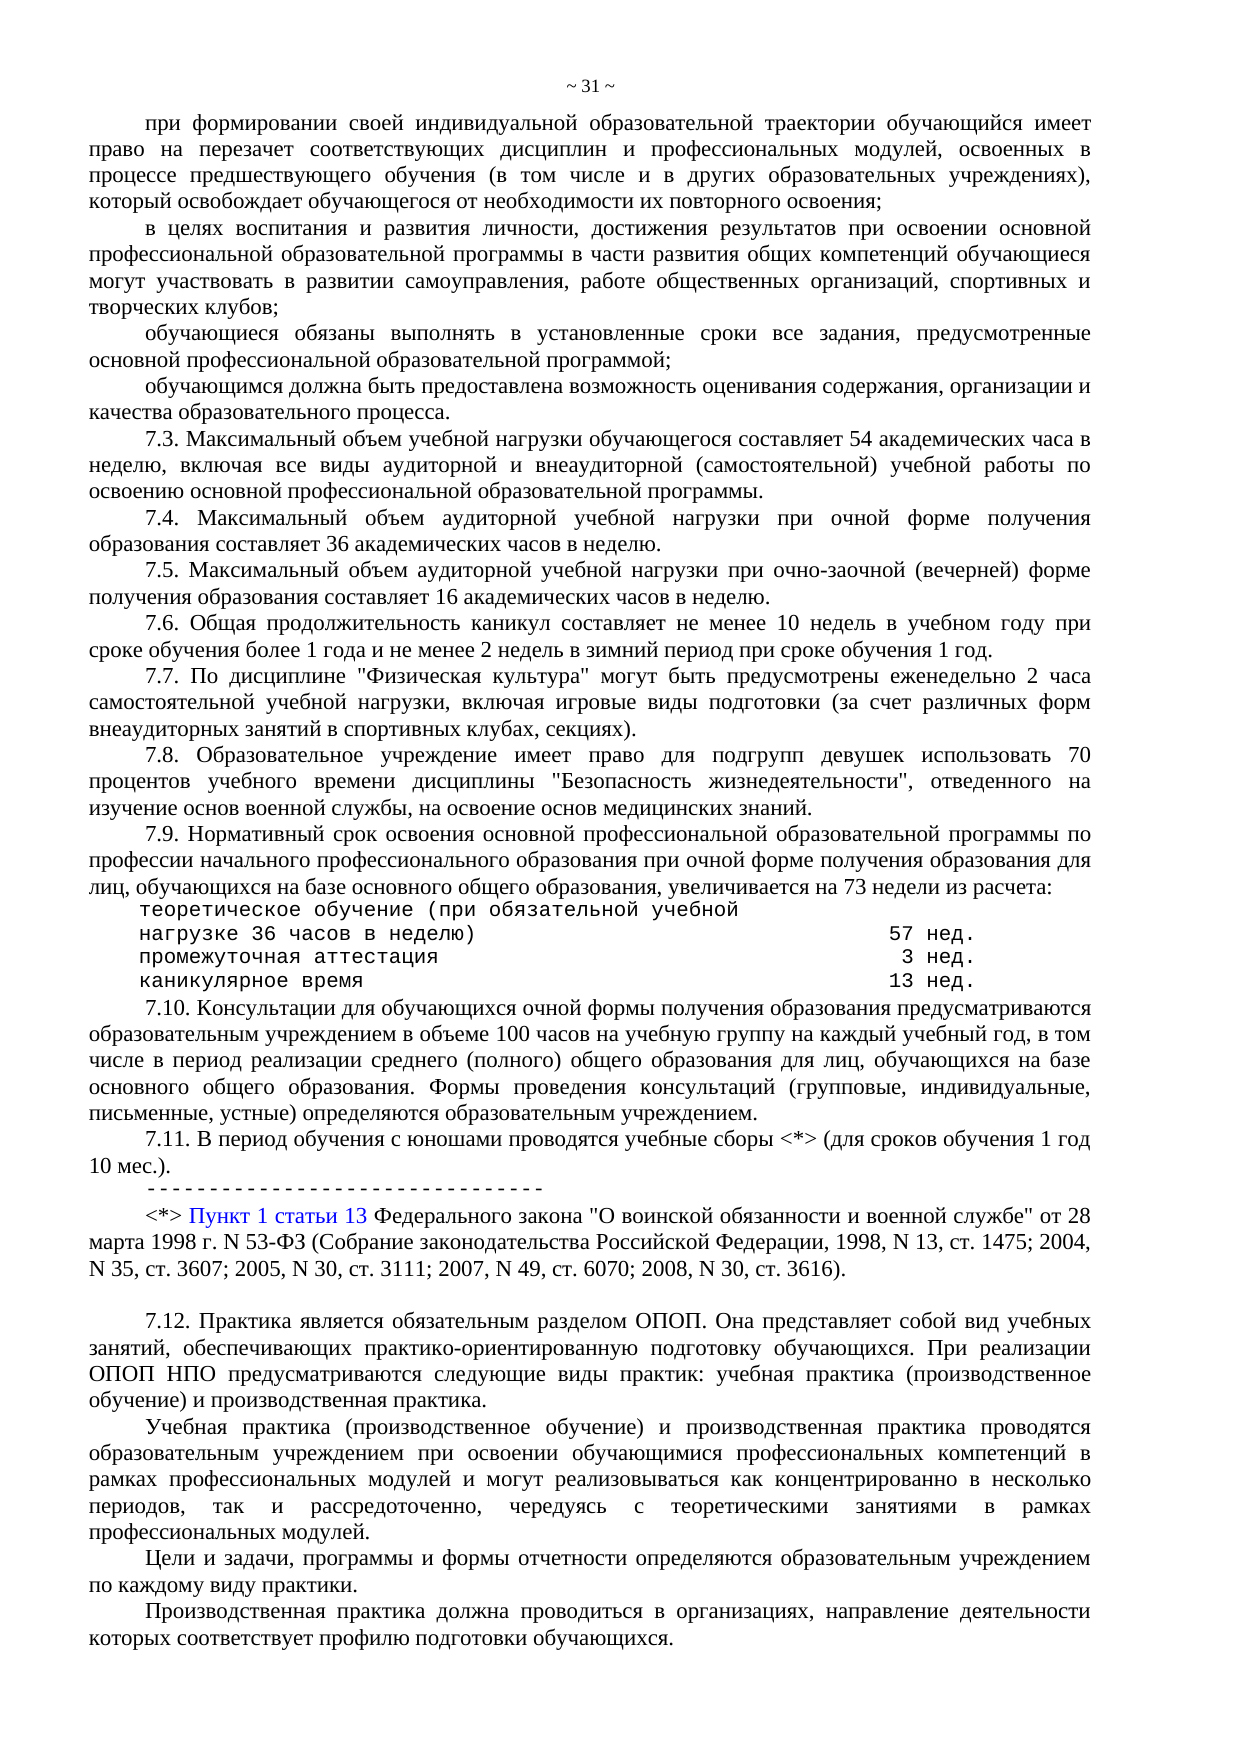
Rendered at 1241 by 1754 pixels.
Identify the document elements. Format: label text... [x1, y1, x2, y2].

text 7.7. По дисциплине "Физическая культура" могут быть предусмотрены еженедельно 2 часа самостоятельной учебной нагрузки, включая игровые виды подготовки (за счет различных форм внеаудиторных занятий в спортивных клубах, секциях). [88, 662, 1092, 741]
text 7.11. В период обучения с юношами проводятся учебные сборы <*> (для сроков обучения 1 год 10 мес.). [88, 1126, 1092, 1178]
text Учебная практика (производственное обучение) и производственная практика проводятся образовательным учреждением при освоении обучающимися профессиональных компетенций в рамках профессиональных модулей и могут реализовываться как концентрированно в несколько периодов, так и рассредоточенно, чередуясь с теоретическими занятиями в рамках профессиональных модулей. [88, 1413, 1092, 1544]
text Производственная практика должна проводиться в организациях, направление деятельности которых соответствует профилю подготовки обучающихся. [88, 1597, 1092, 1650]
text нагрузке 36 часов в неделю) 57 нед. [88, 923, 1092, 946]
text 7.9. Нормативный срок освоения основной профессиональной образовательной программы по профессии начального профессионального образования при очной форме получения образования для лиц, обучающихся на базе основного общего образования, увеличивается на 73 недели из расчета: [88, 820, 1092, 899]
text Цели и задачи, программы и формы отчетности определяются образовательным учреждением по каждому виду практики. [88, 1544, 1092, 1597]
text 7.12. Практика является обязательным разделом ОПОП. Она представляет собой вид учебных занятий, обеспечивающих практико-ориентированную подготовку обучающихся. При реализации ОПОП НПО предусматриваются следующие виды практик: учебная практика (производственное обучение) и производственная практика. [88, 1307, 1092, 1413]
text каникулярное время 13 нед. [88, 970, 1092, 994]
text 7.4. Максимальный объем аудиторной учебной нагрузки при очной форме получения образования составляет 36 академических часов в неделю. [88, 504, 1092, 557]
text обучающиеся обязаны выполнять в установленные сроки все задания, предусмотренные основной профессиональной образовательной программой; [88, 319, 1092, 372]
text 7.5. Максимальный объем аудиторной учебной нагрузки при очно-заочной (вечерней) форме получения образования составляет 16 академических часов в неделю. [88, 557, 1092, 609]
text в целях воспитания и развития личности, достижения результатов при освоении основной профессиональной образовательной программы в части развития общих компетенций обучающиеся могут участвовать в развитии самоуправления, работе общественных организаций, спортивных и творческих клубов; [88, 214, 1092, 319]
text 7.6. Общая продолжительность каникул составляет не менее 10 недель в учебном году при сроке обучения более 1 года и не менее 2 недель в зимний период при сроке обучения 1 год. [88, 609, 1092, 662]
text 7.8. Образовательное учреждение имеет право для подгрупп девушек использовать 70 процентов учебного времени дисциплины "Безопасность жизнедеятельности", отведенного на изучение основ военной службы, на освоение основ медицинских знаний. [88, 741, 1092, 820]
text 7.10. Консультации для обучающихся очной формы получения образования предусматриваются образовательным учреждением в объеме 100 часов на учебную группу на каждый учебный год, в том числе в период реализации среднего (полного) общего образования для лиц, обучающихся на базе основного общего образования. Формы проведения консультаций (групповые, индивидуальные, письменные, устные) определяются образовательным учреждением. [88, 994, 1092, 1126]
text -------------------------------- [88, 1178, 1092, 1202]
text теоретическое обучение (при обязательной учебной [88, 899, 1092, 923]
text 7.3. Максимальный объем учебной нагрузки обучающегося составляет 54 академических часа в неделю, включая все виды аудиторной и внеаудиторной (самостоятельной) учебной работы по освоению основной профессиональной образовательной программы. [88, 425, 1092, 504]
text промежуточная аттестация 3 нед. [88, 946, 1092, 970]
text обучающимся должна быть предоставлена возможность оценивания содержания, организации и качества образовательного процесса. [88, 372, 1092, 425]
text при формировании своей индивидуальной образовательной траектории обучающийся имеет право на перезачет соответствующих дисциплин и профессиональных модулей, освоенных в процессе предшествующего обучения (в том числе и в других образовательных учреждениях), который освобождает обучающегося от необходимости их повторного освоения; [88, 108, 1092, 214]
text <*> Пункт 1 статьи 13 Федерального закона "О воинской обязанности и военной службе" от 28 марта 1998 г. N 53-ФЗ (Собрание законодательства Российской Федерации, 1998, N 13, ст. 1475; 2004, N 35, ст. 3607; 2005, N 30, ст. 3111; 2007, N 49, ст. 6070; 2008, N 30, ст. 3616). [88, 1202, 1092, 1281]
